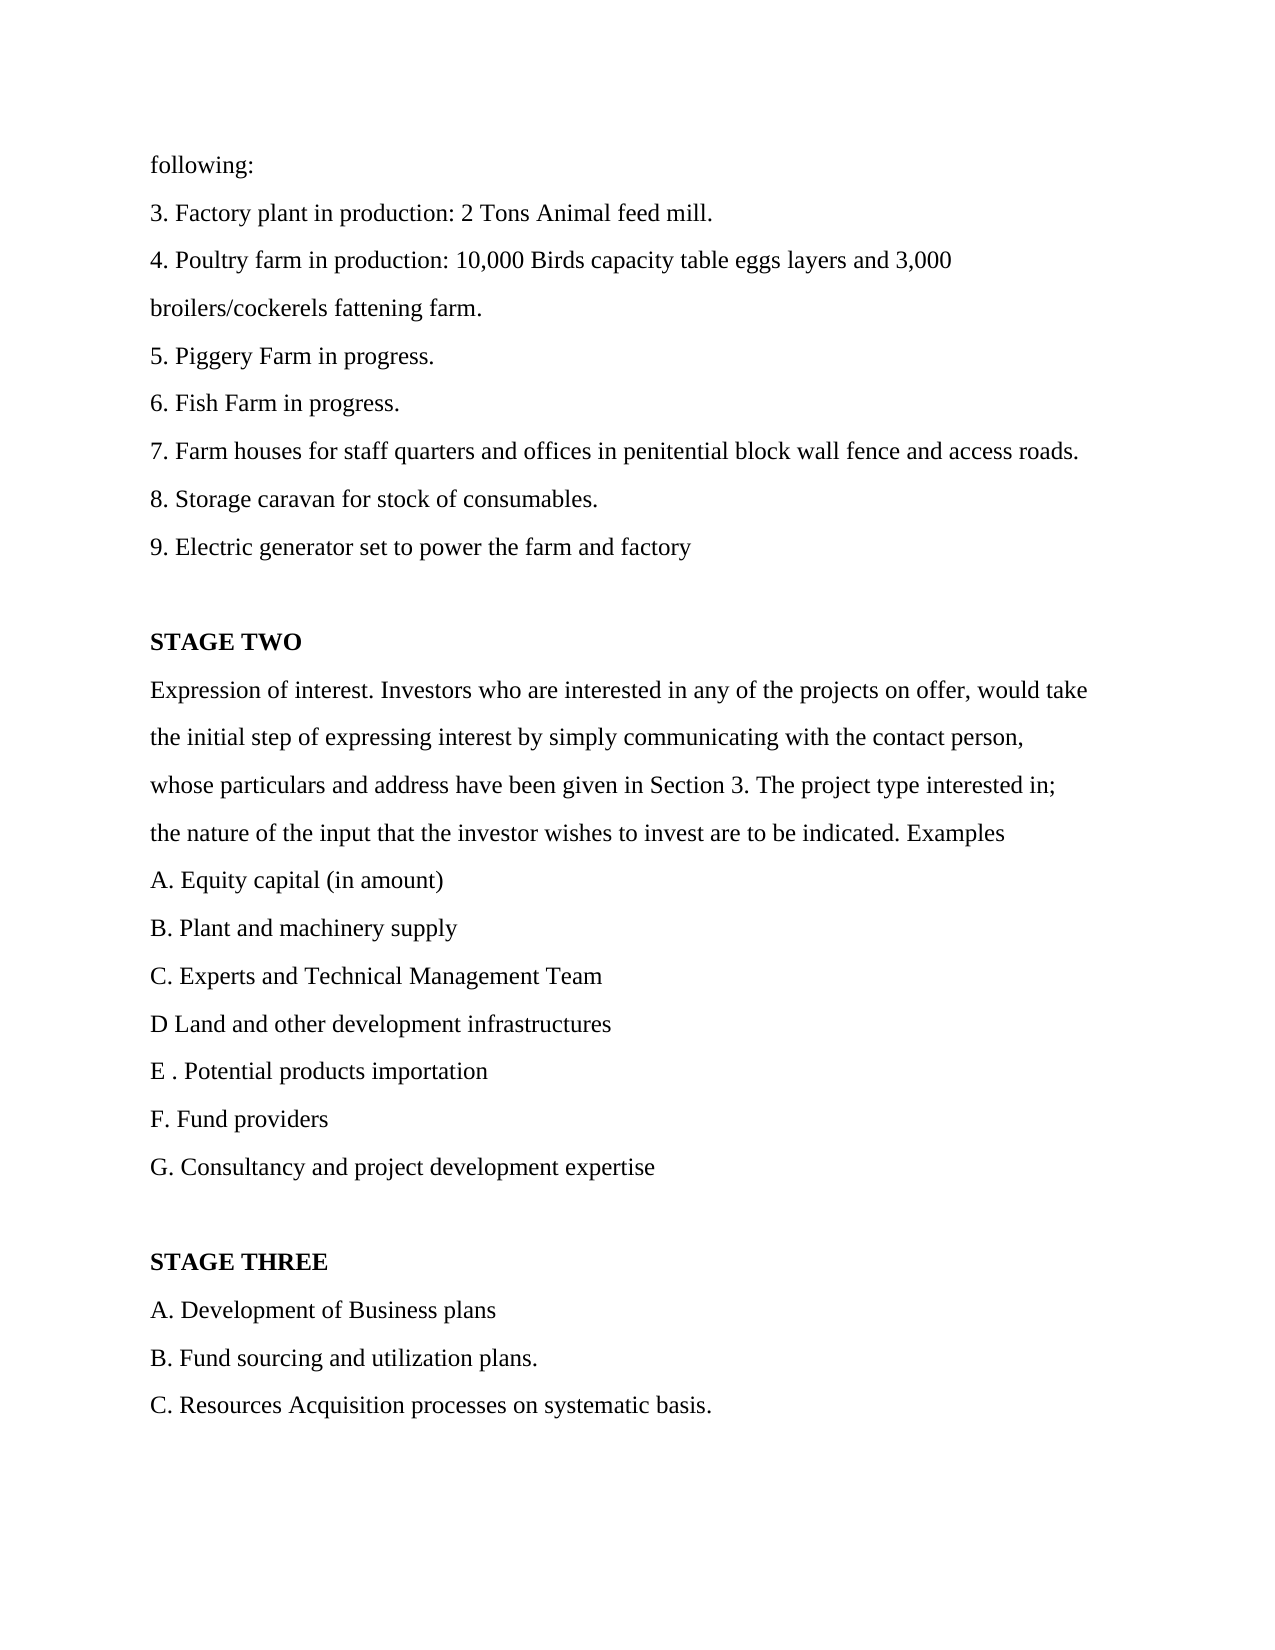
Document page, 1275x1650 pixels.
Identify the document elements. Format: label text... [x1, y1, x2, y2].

text 3. Factory plant in production: 2 Tons Animal feed mill. [150, 198, 1125, 226]
text the initial step of expressing interest by simply communicating with the contact person, [150, 722, 1125, 751]
text the nature of the input that the investor wishes to invest are to be indicated. Examples [150, 818, 1125, 847]
text C. Resources Acquisition processes on systematic basis. [150, 1390, 1125, 1419]
text 4. Poultry farm in production: 10,000 Birds capacity table eggs layers and 3,000 [150, 245, 1125, 274]
text D Land and other development infrastructures [150, 1009, 1125, 1037]
text 6. Fish Farm in progress. [150, 388, 1125, 417]
text STAGE THREE [150, 1247, 1125, 1276]
text STAGE TWO [150, 627, 1125, 656]
text 9. Electric generator set to power the farm and factory [150, 532, 1125, 560]
text A. Equity capital (in amount) [150, 866, 1125, 894]
text Expression of interest. Investors who are interested in any of the projects on offer, would take [150, 675, 1125, 703]
text 5. Piggery Farm in progress. [150, 341, 1125, 369]
text B. Fund sourcing and utilization plans. [150, 1343, 1125, 1371]
text 7. Farm houses for staff quarters and offices in penitential block wall fence and access roads. [150, 436, 1125, 465]
text whose particulars and address have been given in Section 3. The project type interested in; [150, 770, 1125, 799]
text G. Consultancy and project development expertise [150, 1152, 1125, 1181]
text B. Plant and machinery supply [150, 913, 1125, 942]
text C. Experts and Technical Management Team [150, 961, 1125, 990]
text F. Fund providers [150, 1104, 1125, 1133]
text E . Potential products importation [150, 1056, 1125, 1085]
text 8. Storage caravan for stock of consumables. [150, 484, 1125, 513]
text following: [150, 150, 1125, 179]
text broilers/cockerels fattening farm. [150, 293, 1125, 322]
text A. Development of Business plans [150, 1295, 1125, 1324]
